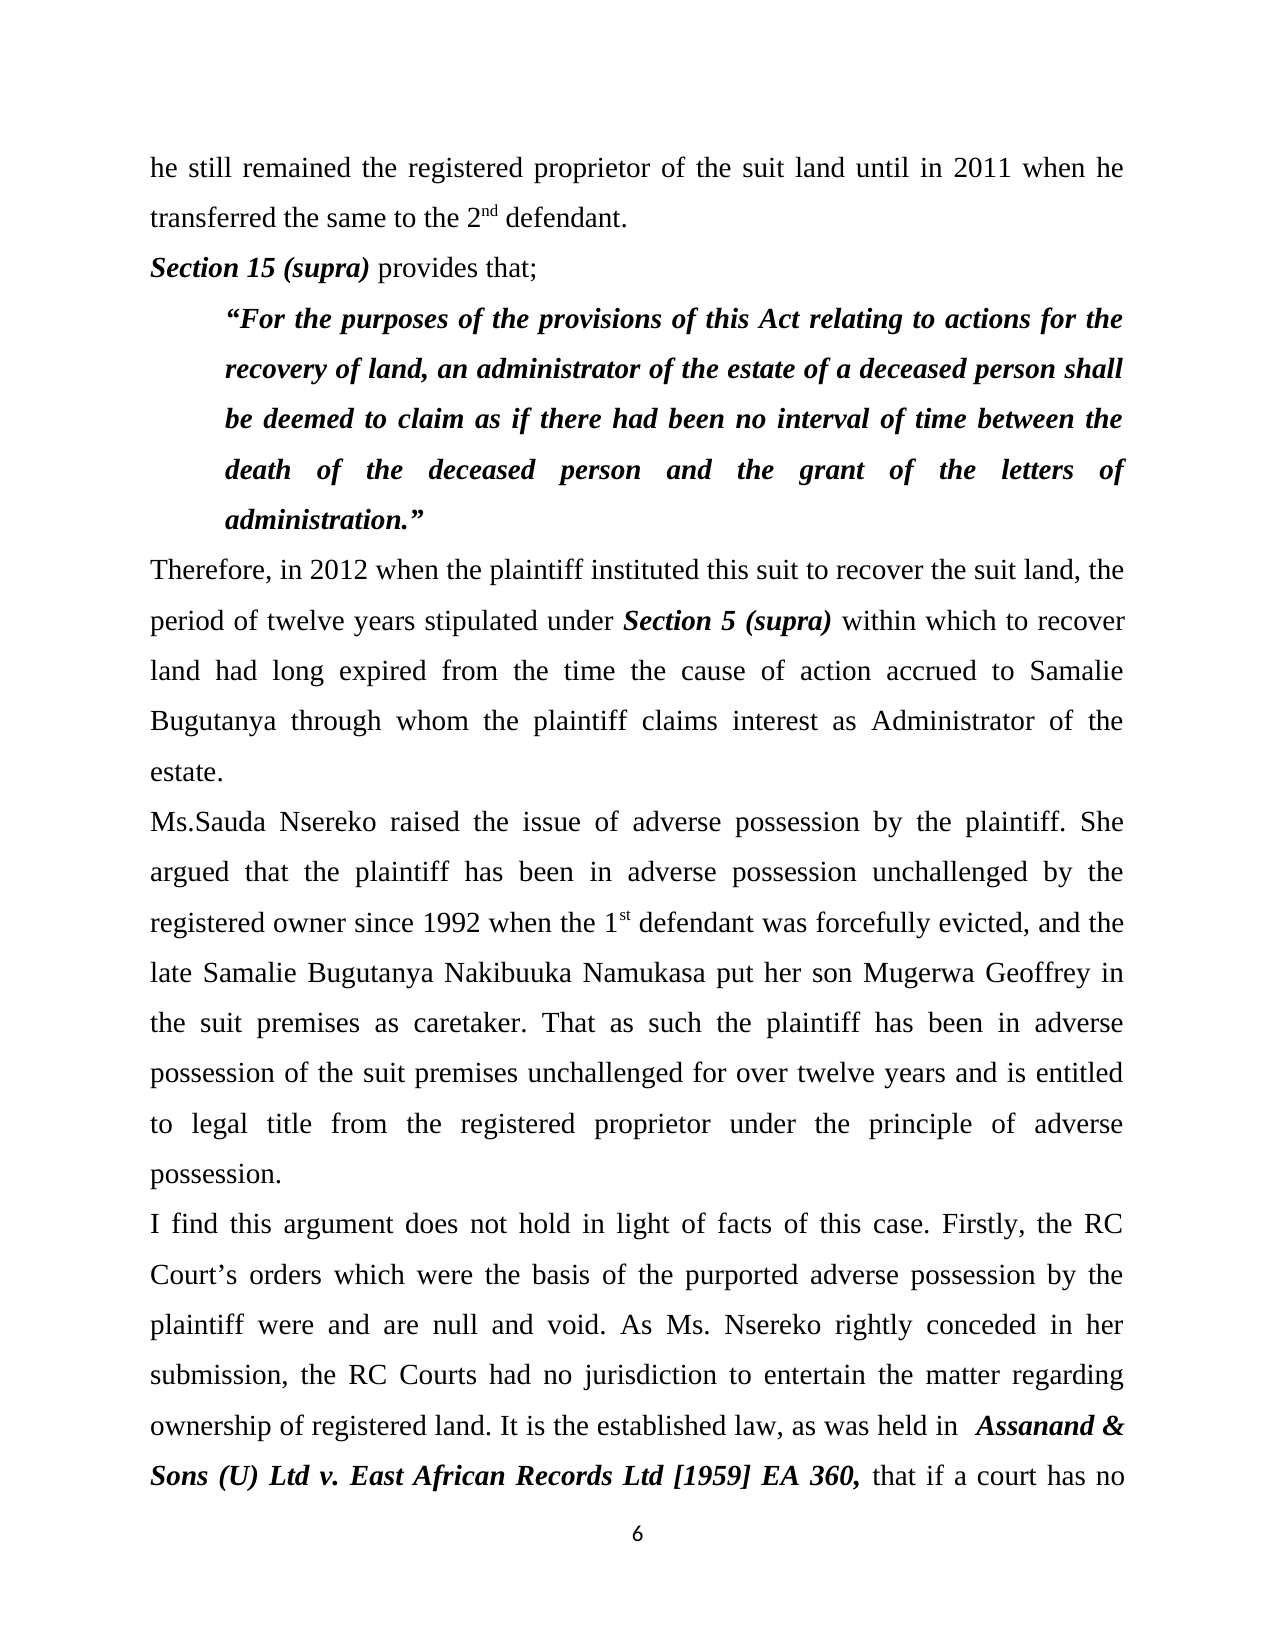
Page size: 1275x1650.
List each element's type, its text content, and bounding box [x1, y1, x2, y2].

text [150, 150, 1125, 234]
text Ms.Sauda Nsereko raised the issue of adverse possession by the plaintiff. She argued that the plaintiff has been in adverse possession unchallenged by the registered owner since 1992 when the 1st defendant was forcefully evicted, and the late Samalie Bugutanya Nakibuuka Namukasa put her son Mugerwa Geoffrey in the suit premises as caretaker. That as such the plaintiff has been in adverse possession of the suit premises unchallenged for over twelve years and is entitled to legal title from the registered proprietor under the principle of adverse possession. [150, 804, 1125, 1190]
text “For the purposes of the provisions of this Act relating to actions for the recovery of land, an administrator of the estate of a deceased person shall be deemed to claim as if there had been no interval of time between the death of the deceased person and the grant of the letters of administration.” [225, 301, 1125, 536]
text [150, 1207, 1125, 1492]
text Therefore, in 2012 when the plaintiff instituted this suit to recover the suit land, the period of twelve years stipulated under Section 5 (supra) within which to recover land had long expired from the time the cause of action accrued to Samalie Bugutanya through whom the plaintiff claims interest as Administrator of the estate. [150, 552, 1125, 787]
text Section 15 (supra) provides that; [150, 251, 1125, 284]
